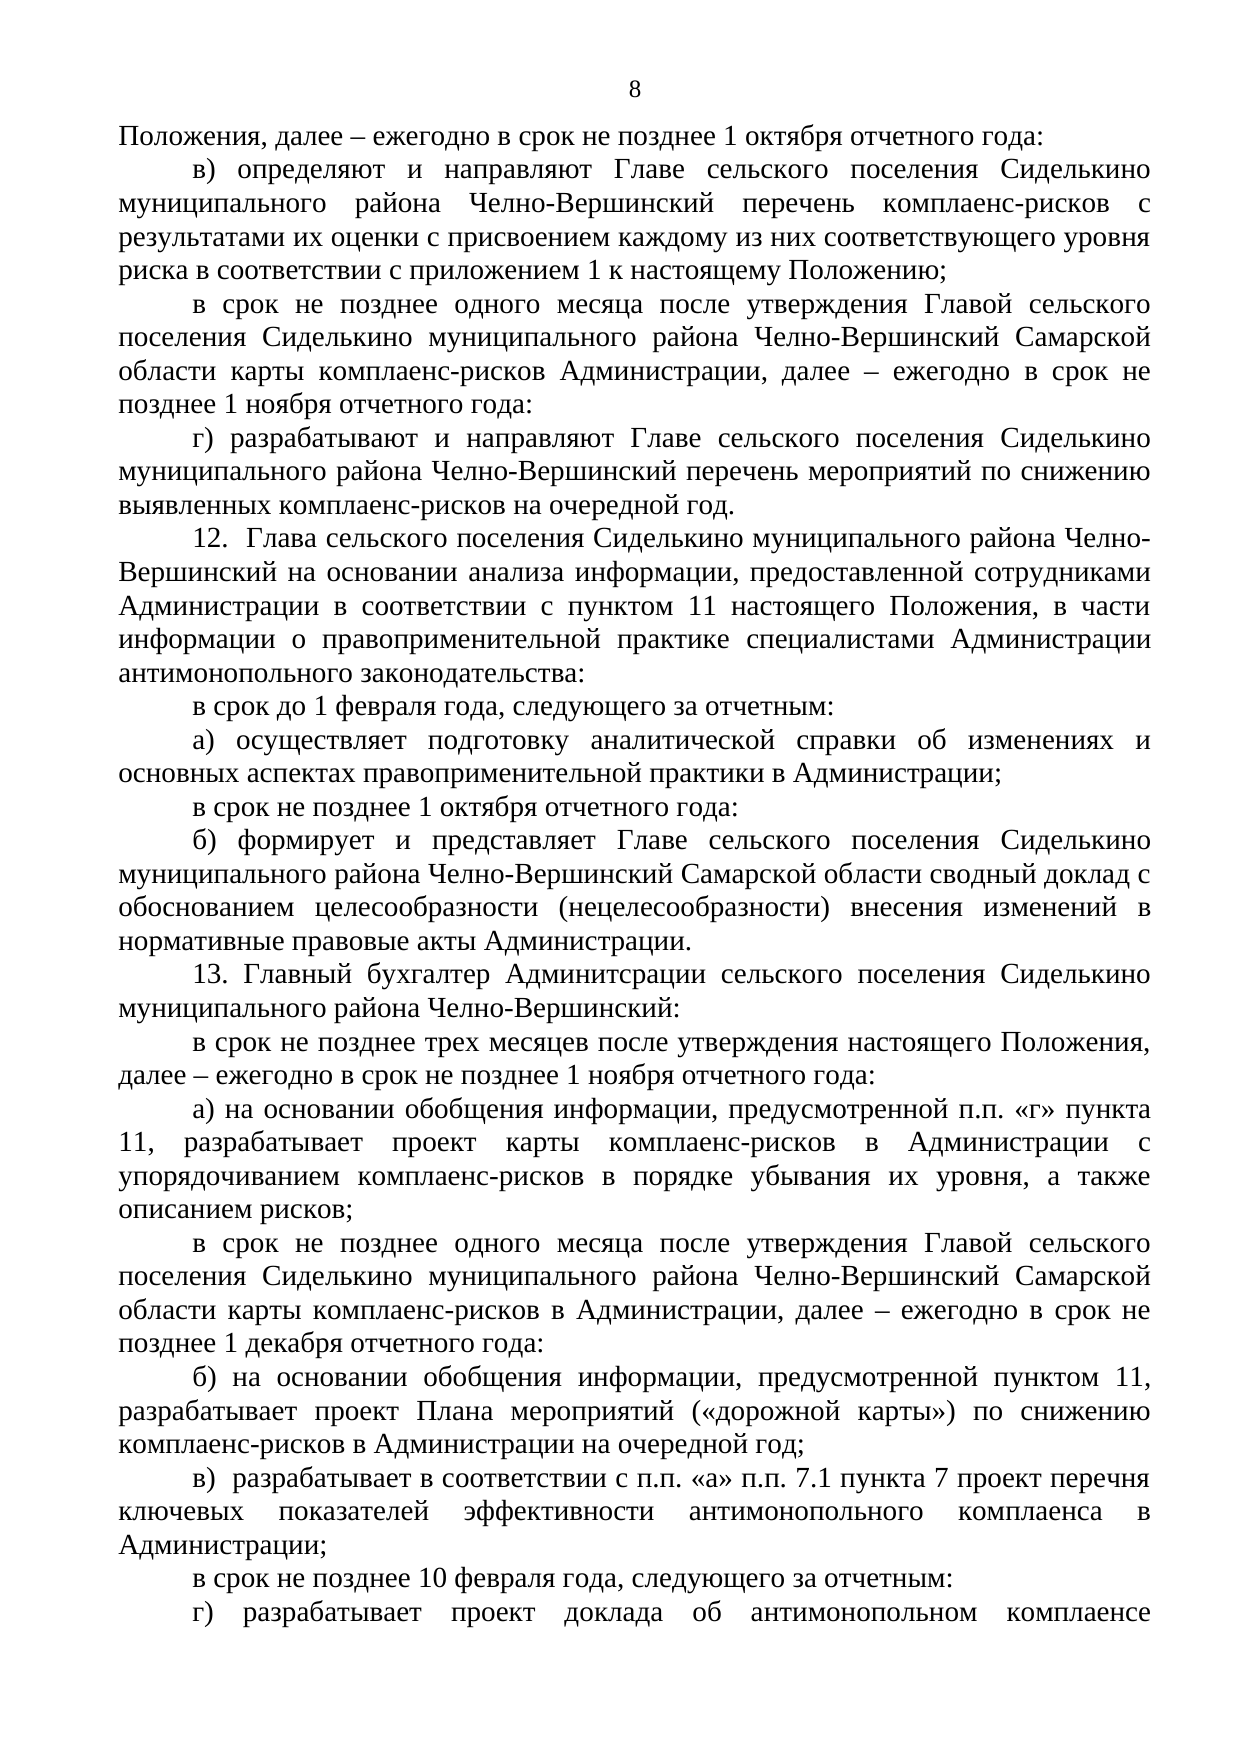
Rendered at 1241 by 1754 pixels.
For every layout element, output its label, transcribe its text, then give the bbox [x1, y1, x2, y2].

text в срок до 1 февраля года, следующего за отчетным: [118, 688, 1152, 722]
text б) формирует и представляет Главе сельского поселения Сиделькино муниципального района Челно-Вершинский Самарской области сводный доклад с обоснованием целесообразности (нецелесообразности) внесения изменений в нормативные правовые акты Администрации. [118, 822, 1152, 957]
text в срок не позднее 1 октября отчетного года: [118, 789, 1152, 822]
text 13. Главный бухгалтер Админитсрации сельского поселения Сиделькино муниципального района Челно-Вершинский: [118, 957, 1152, 1024]
text в срок не позднее трех месяцев после утверждения настоящего Положения, далее – ежегодно в срок не позднее 1 ноября отчетного года: [118, 1024, 1152, 1091]
text в срок не позднее 10 февраля года, следующего за отчетным: [118, 1560, 1152, 1594]
text 12. Глава сельского поселения Сиделькино муниципального района Челно-Вершинский на основании анализа информации, предоставленной сотрудниками Администрации в соответствии с пунктом 11 настоящего Положения, в части информации о правоприменительной практике специалистами Администрации антимонопольного законодательства: [118, 521, 1152, 688]
text а) осуществляет подготовку аналитической справки об изменениях и основных аспектах правоприменительной практики в Администрации; [118, 722, 1152, 789]
text б) на основании обобщения информации, предусмотренной пунктом 11, разрабатывает проект Плана мероприятий («дорожной карты») по снижению комплаенс-рисков в Администрации на очередной год; [118, 1359, 1152, 1460]
text в) определяют и направляют Главе сельского поселения Сиделькино муниципального района Челно-Вершинский перечень комплаенс-рисков с результатами их оценки с присвоением каждому из них соответствующего уровня риска в соответствии с приложением 1 к настоящему Положению; [118, 152, 1152, 286]
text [118, 118, 1152, 152]
text а) на основании обобщения информации, предусмотренной п.п. «г» пункта 11, разрабатывает проект карты комплаенс-рисков в Администрации с упорядочиванием комплаенс-рисков в порядке убывания их уровня, а также описанием рисков; [118, 1091, 1152, 1225]
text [118, 1594, 1152, 1627]
text г) разрабатывают и направляют Главе сельского поселения Сиделькино муниципального района Челно-Вершинский перечень мероприятий по снижению выявленных комплаенс-рисков на очередной год. [118, 420, 1152, 521]
text в срок не позднее одного месяца после утверждения Главой сельского поселения Сиделькино муниципального района Челно-Вершинский Самарской области карты комплаенс-рисков Администрации, далее – ежегодно в срок не позднее 1 ноября отчетного года: [118, 286, 1152, 420]
text в срок не позднее одного месяца после утверждения Главой сельского поселения Сиделькино муниципального района Челно-Вершинский Самарской области карты комплаенс-рисков в Администрации, далее – ежегодно в срок не позднее 1 декабря отчетного года: [118, 1225, 1152, 1359]
text в) разрабатывает в соответствии с п.п. «а» п.п. 7.1 пункта 7 проект перечня ключевых показателей эффективности антимонопольного комплаенса в Администрации; [118, 1460, 1152, 1560]
